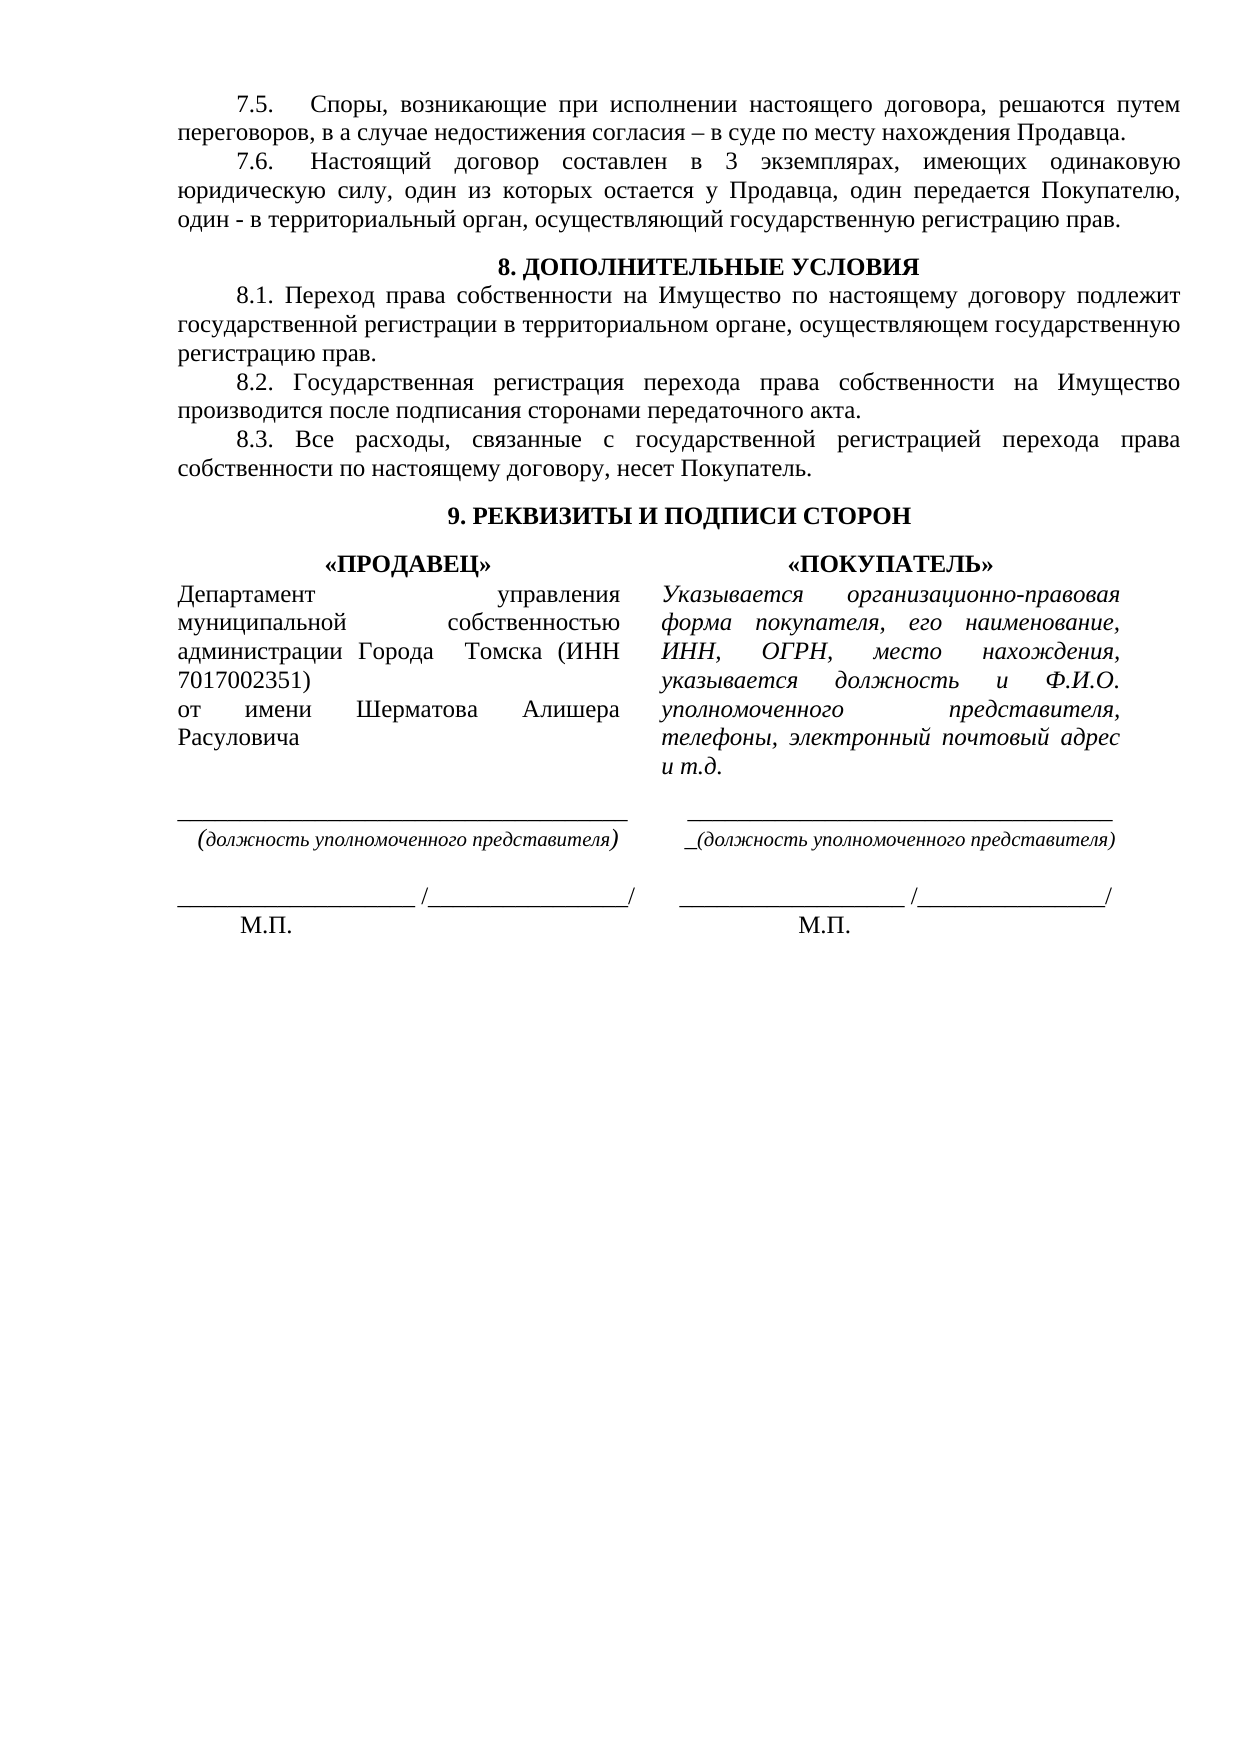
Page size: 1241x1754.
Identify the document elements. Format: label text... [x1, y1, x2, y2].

table_header «ПОКУПАТЕЛЬ» [650, 549, 1132, 579]
table_header «ПРОДАВЕЦ» [166, 549, 650, 579]
text 7.6. Настоящий договор составлен в 3 экземплярах, имеющих одинаковую юридическую силу, один из которых остается у Продавца, один передается Покупателю, один - в территориальный орган, осуществляющий государственную регистрацию прав. [177, 146, 1181, 232]
text 8.3. Все расходы, связанные с государственной регистрацией перехода права собственности по настоящему договору, несет Покупатель. [177, 424, 1181, 482]
text 7.5. Споры, возникающие при исполнении настоящего договора, решаются путем переговоров, в а случае недостижения согласия – в суде по месту нахождения Продавца. [177, 89, 1181, 146]
table_cell ____________________________________ (должность уполномоченного представителя) ___________________ /________________/ М.П. [166, 795, 650, 938]
table_cell Департамент управления муниципальной собственностью администрации Города Томска (ИНН 7017002351) от имени Шерматова Алишера Расуловича [166, 579, 650, 795]
text 9. РЕКВИЗИТЫ И ПОДПИСИ СТОРОН [177, 501, 1181, 529]
text 8. ДОПОЛНИТЕЛЬНЫЕ УСЛОВИЯ [177, 252, 1181, 280]
table_cell ___________________________________(должность уполномоченного представителя) __________________ /_______________/ М.П. [650, 795, 1132, 938]
text 8.2. Государственная регистрация перехода права собственности на Имущество производится после подписания сторонами передаточного акта. [177, 367, 1181, 424]
table_cell Указывается организационно-правовая форма покупателя, его наименование, ИНН, ОГРН, место нахождения, указывается должность и Ф.И.О. уполномоченного представителя, телефоны, электронный почтовый адрес и т.д. [650, 579, 1132, 795]
text 8.1. Переход права собственности на Имущество по настоящему договору подлежит государственной регистрации в территориальном органе, осуществляющем государственную регистрацию прав. [177, 280, 1181, 367]
